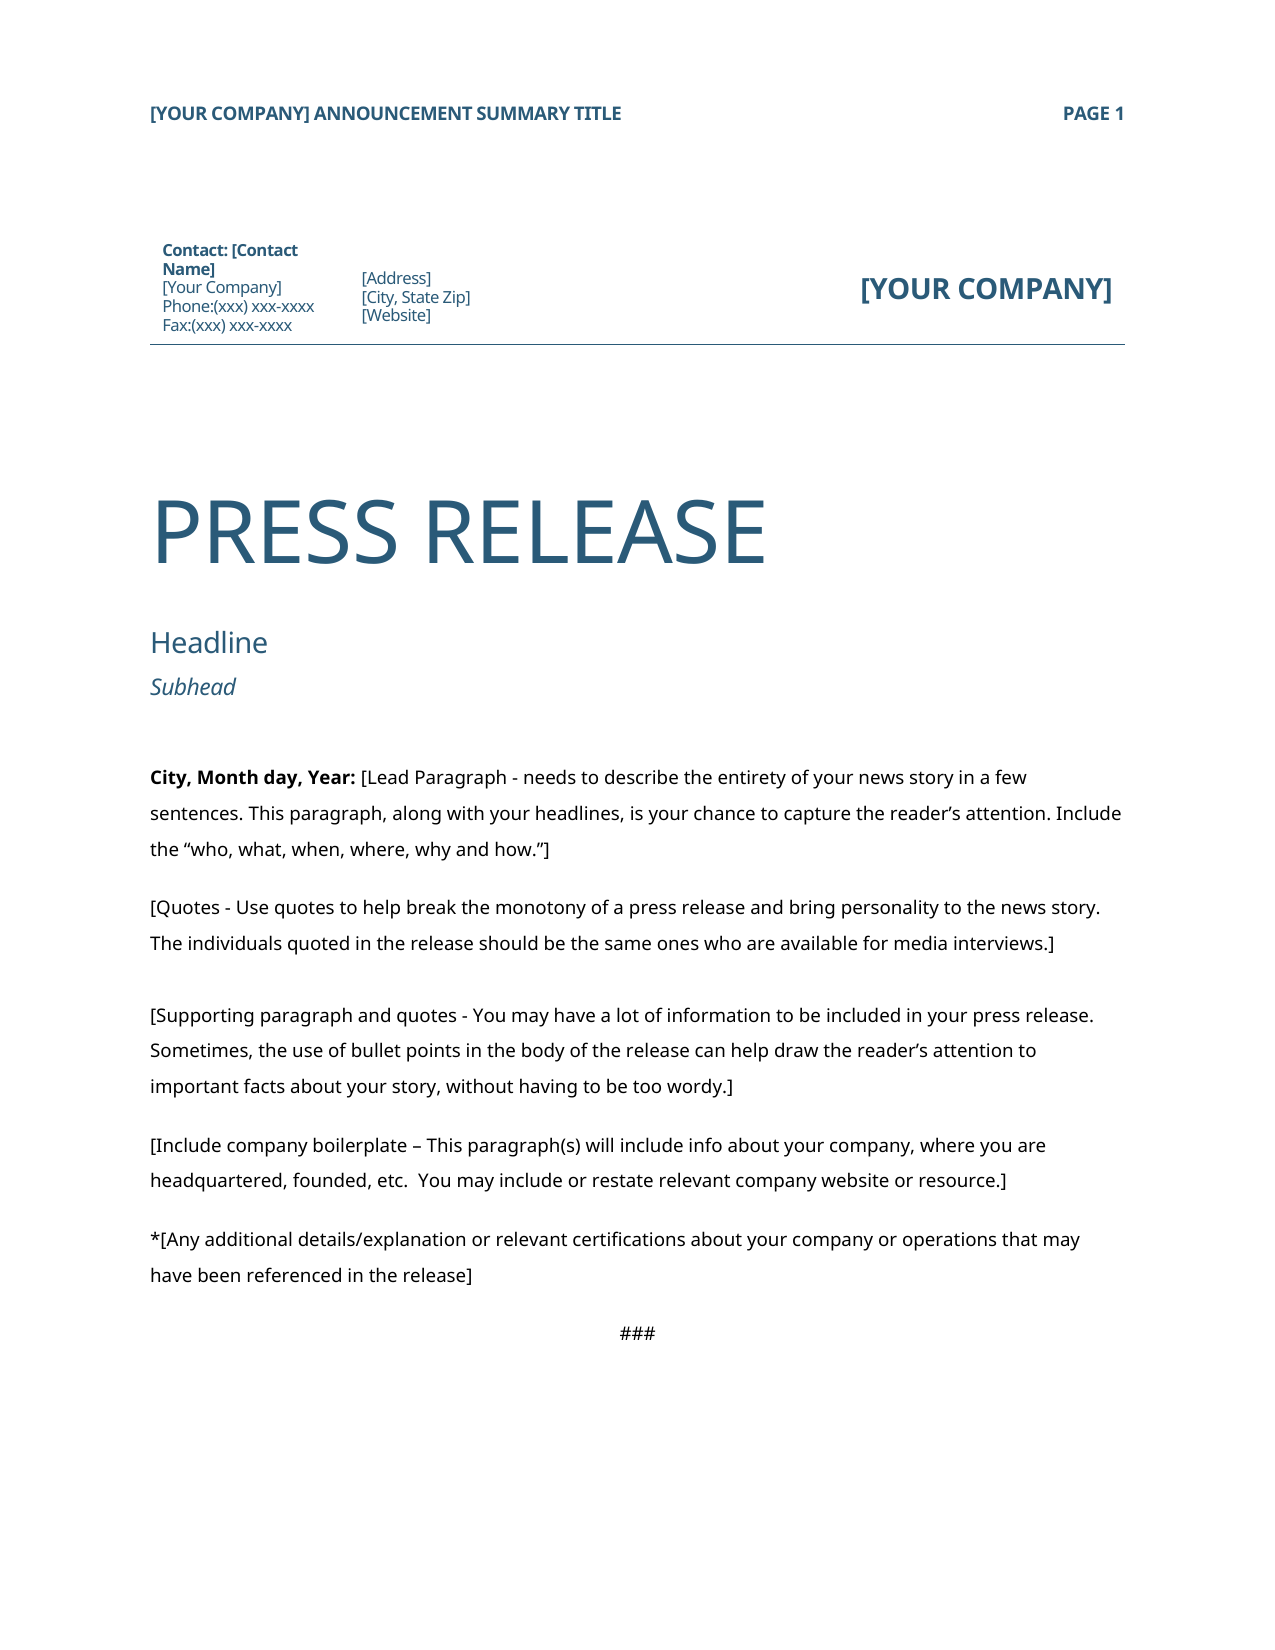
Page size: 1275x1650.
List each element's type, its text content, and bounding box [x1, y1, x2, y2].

text Subhead [150, 671, 1125, 702]
table_header [Address] [City, State Zip] [Website] [350, 232, 593, 344]
subtitle Press Release [150, 470, 1125, 589]
text ### [150, 1321, 1125, 1346]
text [Include company boilerplate – This paragraph(s) will include info about your company, where you are headquartered, founded, etc. You may include or restate relevant company website or resource.] [150, 1132, 1125, 1193]
subtitle Headline [150, 623, 1125, 662]
table_header Contact: [Contact Name] [Your Company] Phone:(xxx) xxx-xxxx Fax:(xxx) xxx-xxxx [150, 232, 349, 344]
text City, Month day, Year: [Lead Paragraph - needs to describe the entirety of your news story in a few sentences. This paragraph, along with your headlines, is your chance to capture the reader’s attention. Include the “who, what, when, where, why and how.”] [150, 764, 1125, 862]
text *[Any additional details/explanation or relevant certifications about your company or operations that may have been referenced in the release] [150, 1226, 1125, 1288]
text [Quotes - Use quotes to help break the monotony of a press release and bring personality to the news story. The individuals quoted in the release should be the same ones who are available for media interviews.] [Supporting paragraph and quotes - You may have a lot of information to be included in your press release. Sometimes, the use of bullet points in the body of the release can help draw the reader’s attention to important facts about your story, without having to be too wordy.] [150, 895, 1125, 1099]
table_header [YOUR COMPANY] [593, 232, 1125, 344]
